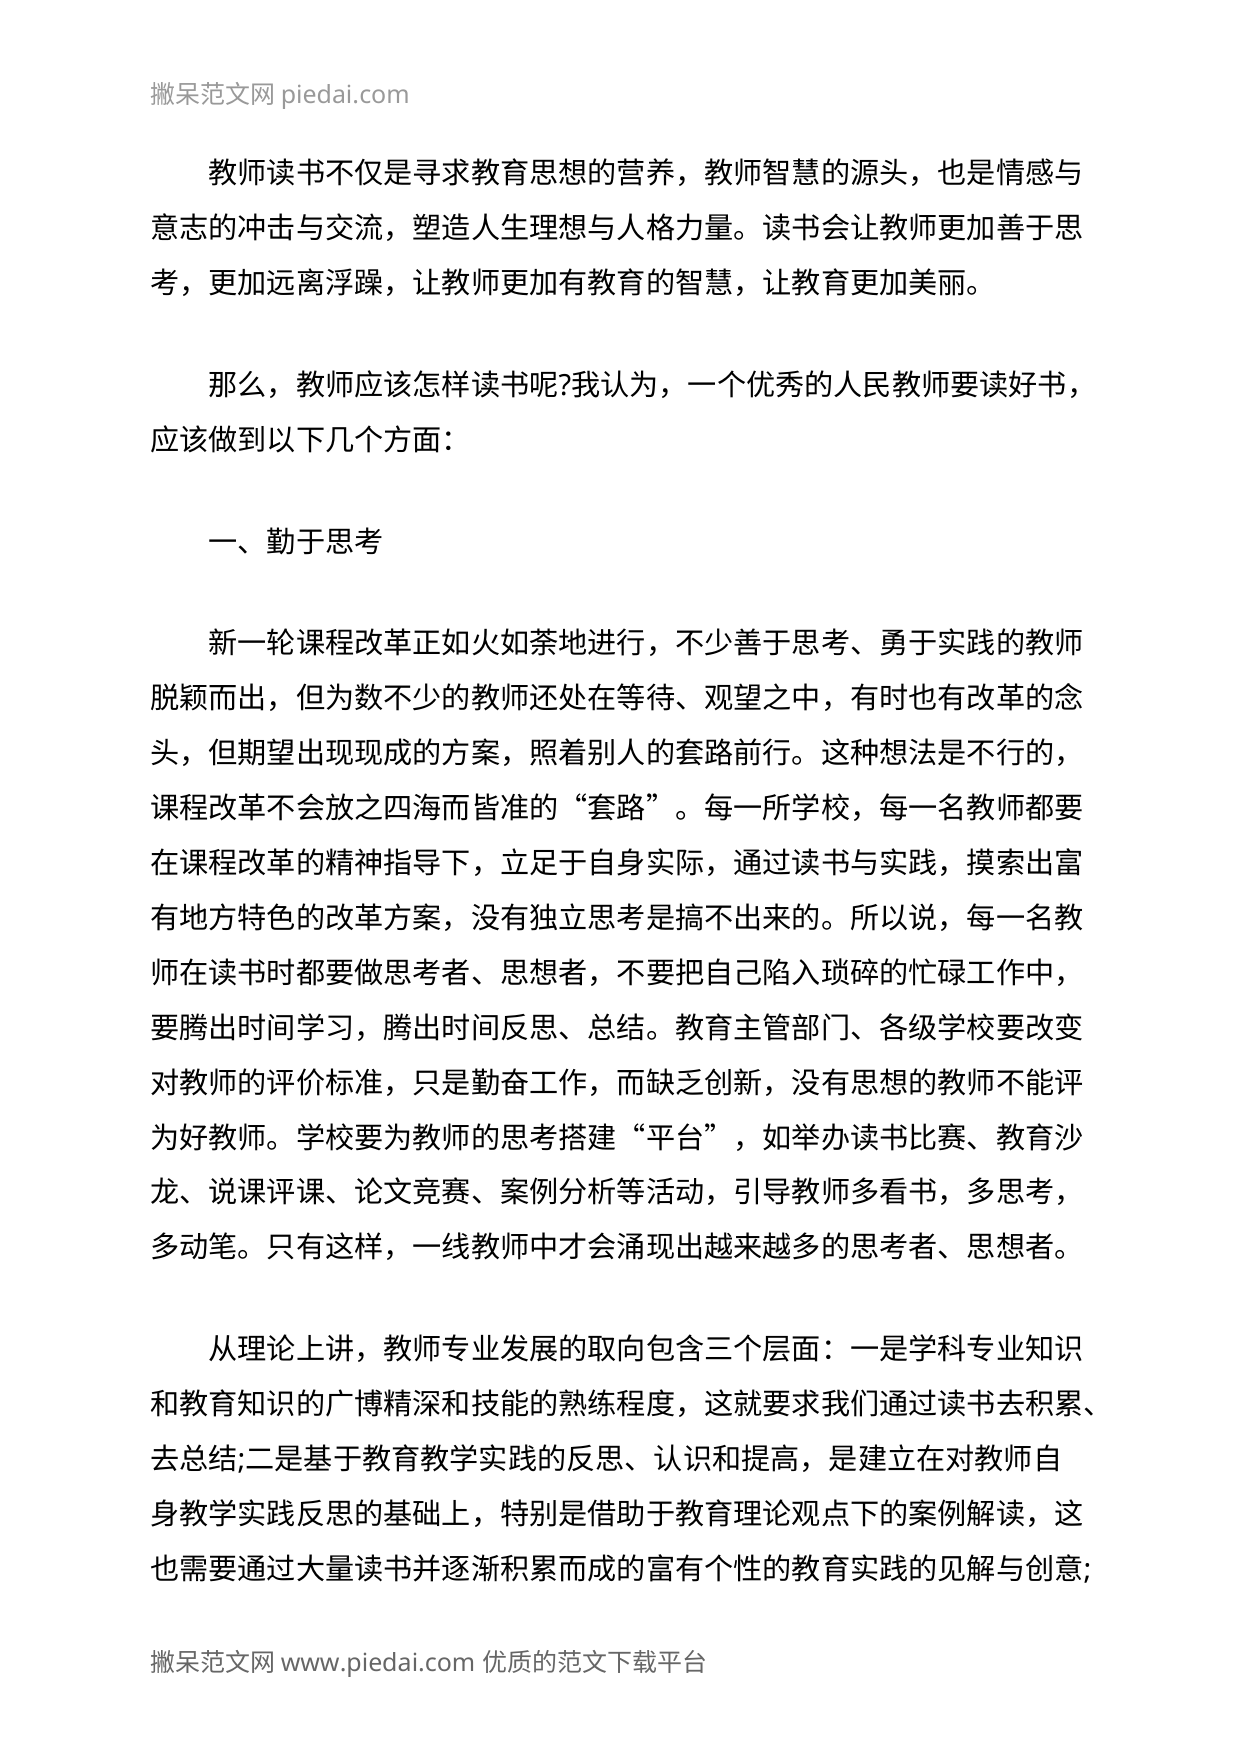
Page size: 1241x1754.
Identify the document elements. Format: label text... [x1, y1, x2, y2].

text 教师读书不仅是寻求教育思想的营养，教师智慧的源头，也是情感与意志的冲击与交流，塑造人生理想与人格力量。读书会让教师更加善于思考，更加远离浮躁，让教师更加有教育的智慧，让教育更加美丽。 [150, 150, 1090, 302]
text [150, 1326, 1090, 1588]
text 那么，教师应该怎样读书呢?我认为，一个优秀的人民教师要读好书，应该做到以下几个方面： [150, 362, 1090, 459]
text 一、勤于思考 [150, 518, 1090, 561]
text 新一轮课程改革正如火如荼地进行，不少善于思考、勇于实践的教师脱颖而出，但为数不少的教师还处在等待、观望之中，有时也有改革的念头，但期望出现现成的方案，照着别人的套路前行。这种想法是不行的，课程改革不会放之四海而皆准的“套路”。每一所学校，每一名教师都要在课程改革的精神指导下，立足于自身实际，通过读书与实践，摸索出富有地方特色的改革方案，没有独立思考是搞不出来的。所以说，每一名教师在读书时都要做思考者、思想者，不要把自己陷入琐碎的忙碌工作中，要腾出时间学习，腾出时间反思、总结。教育主管部门、各级学校要改变对教师的评价标准，只是勤奋工作，而缺乏创新，没有思想的教师不能评为好教师。学校要为教师的思考搭建“平台”，如举办读书比赛、教育沙龙、说课评课、论文竞赛、案例分析等活动，引导教师多看书，多思考，多动笔。只有这样，一线教师中才会涌现出越来越多的思考者、思想者。 [150, 620, 1090, 1266]
